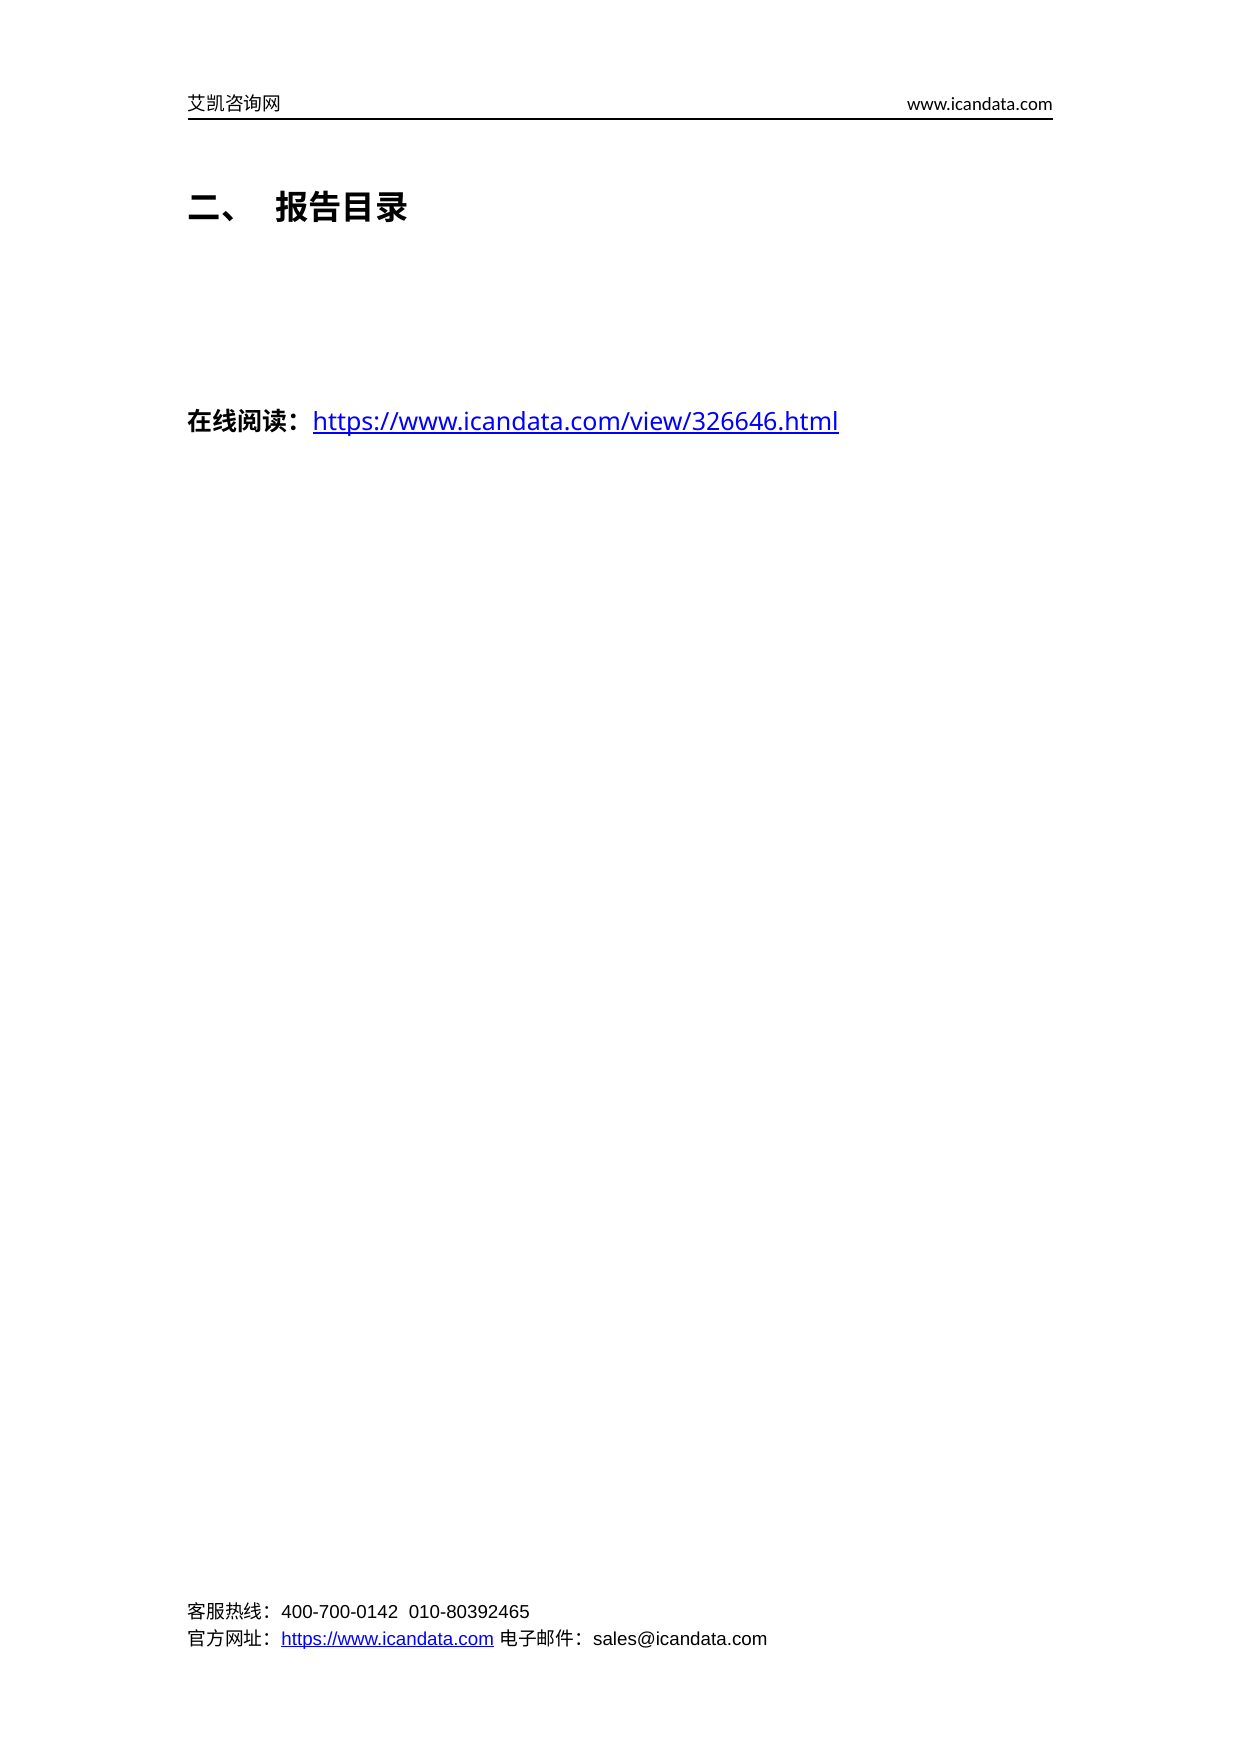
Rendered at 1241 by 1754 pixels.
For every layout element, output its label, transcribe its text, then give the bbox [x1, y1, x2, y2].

subtitle 报告目录 [187, 172, 1053, 237]
text 在线阅读：https://www.icandata.com/view/326646.html [187, 387, 1053, 452]
